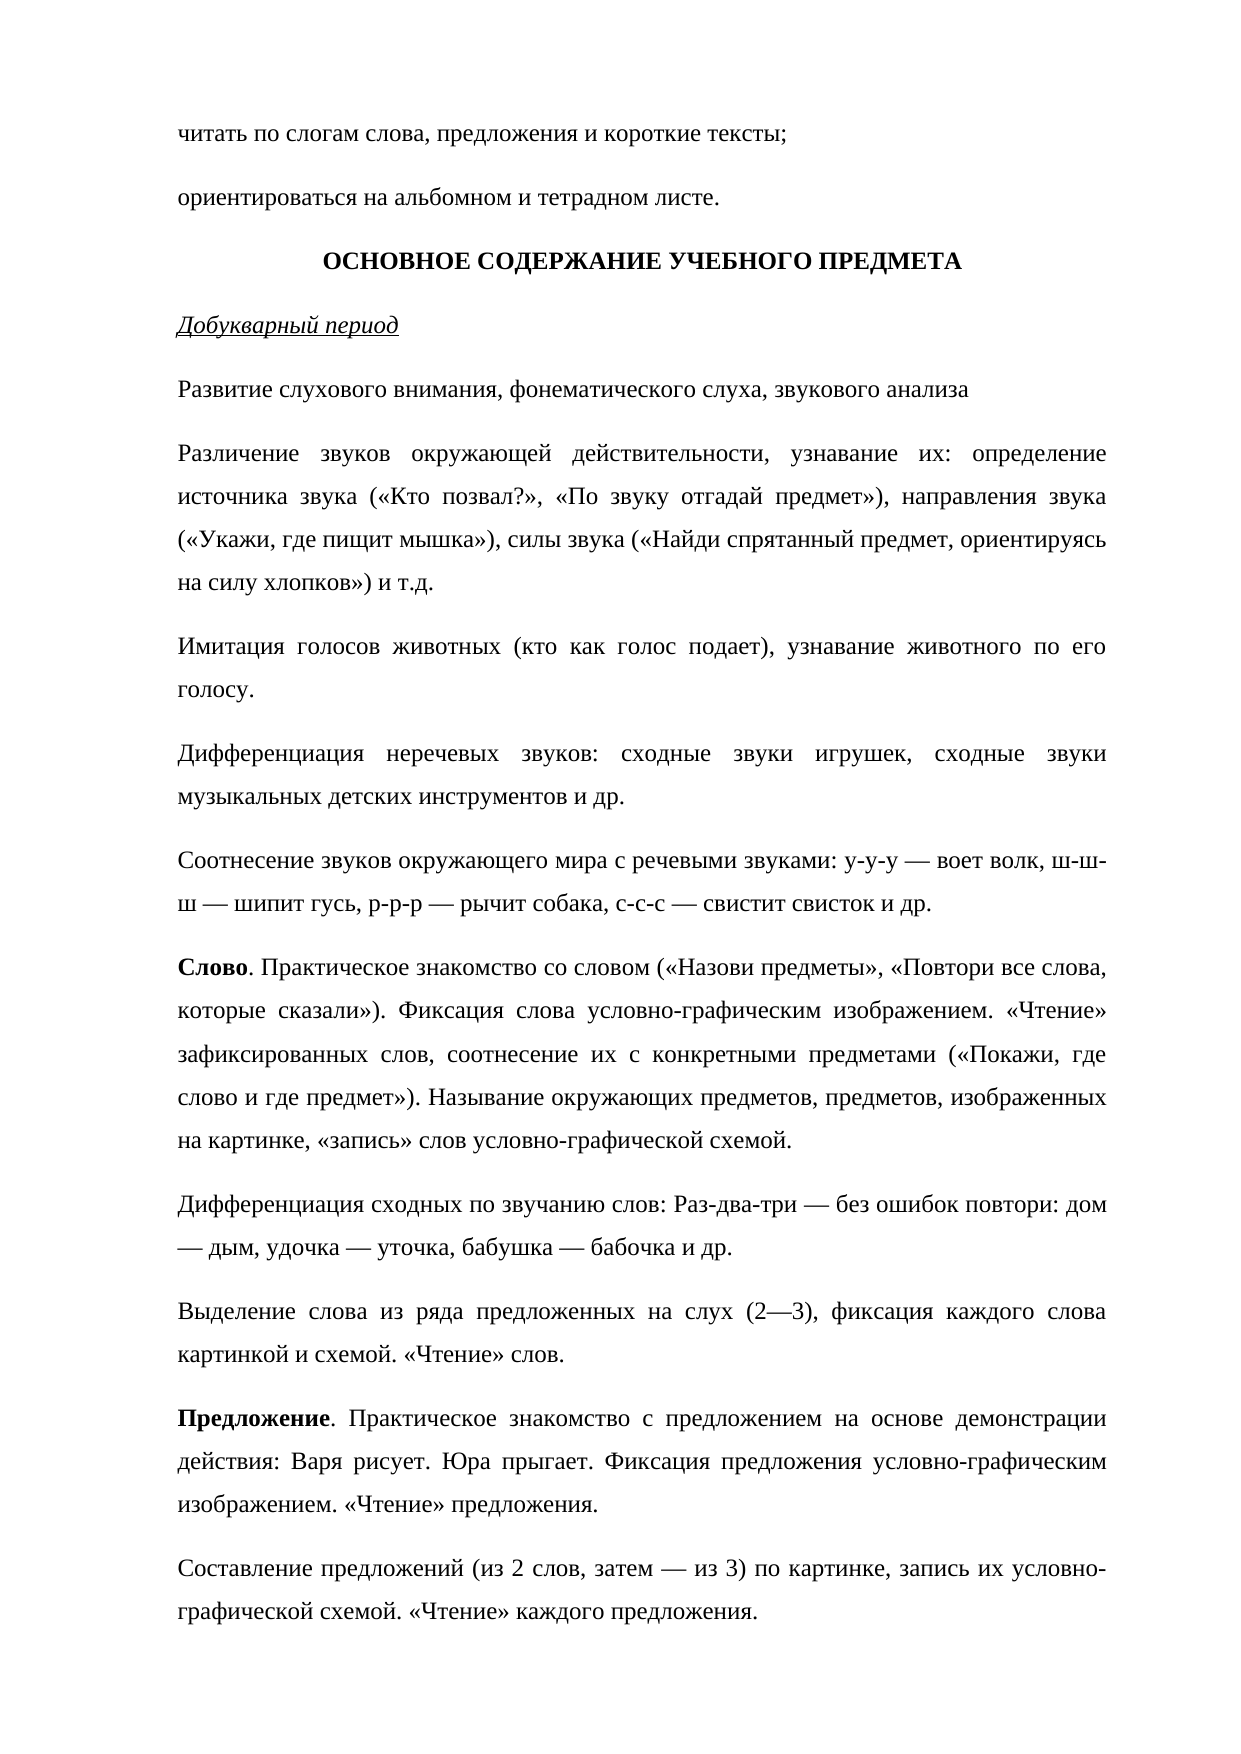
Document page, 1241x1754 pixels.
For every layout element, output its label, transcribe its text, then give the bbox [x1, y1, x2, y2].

text Развитие слухового внимания, фонематического слуха, звукового анализа [177, 374, 1107, 403]
text читать по слогам слова, предложения и короткие тексты; [177, 118, 1107, 147]
text Добукварный период [177, 310, 1107, 339]
text Соотнесение звуков окружающего мира с речевыми звуками: у-у-у — воет волк, ш-ш-ш — шипит гусь, р-р-р — рычит собака, с-с-с — свистит свисток и др. [177, 845, 1107, 917]
text Различение звуков окружающей действительности, узнавание их: определение источника звука («Кто позвал?», «По звуку отгадай предмет»), направления звука («Укажи, где пищит мышка»), силы звука («Найди спрятанный предмет, ориентируясь на силу хлопков») и т.д. [177, 438, 1107, 596]
text Слово. Практическое знакомство со словом («Назови предметы», «Повтори все слова, которые сказали»). Фиксация слова условно-графическим изображением. «Чтение» зафиксированных слов, соотнесение их с конкретными предметами («Покажи, где слово и где предмет»). Называние окружающих предметов, предметов, изображенных на картинке, «запись» слов условно-графической схемой. [177, 952, 1107, 1154]
text Предложение. Практическое знакомство с предложением на основе демонстрации действия: Варя рисует. Юра прыгает. Фиксация предложения условно-графическим изображением. «Чтение» предложения. [177, 1403, 1107, 1518]
text Имитация голосов животных (кто как голос подает), узнавание животного по его голосу. [177, 631, 1107, 703]
text Составление предложений (из 2 слов, затем — из 3) по картинке, запись их условно-графической схемой. «Чтение» каждого предложения. [177, 1553, 1107, 1625]
text Дифференциация неречевых звуков: сходные звуки игрушек, сходные звуки музыкальных детских инструментов и др. [177, 738, 1107, 810]
text ОСНОВНОЕ СОДЕРЖАНИЕ УЧЕБНОГО ПРЕДМЕТА [177, 246, 1107, 275]
text Дифференциация сходных по звучанию слов: Раз-два-три — без ошибок повтори: дом — дым, удочка — уточка, бабушка — бабочка и др. [177, 1189, 1107, 1261]
text Выделение слова из ряда предложенных на слух (2—3), фиксация каждого слова картинкой и схемой. «Чтение» слов. [177, 1296, 1107, 1368]
text ориентироваться на альбомном и тетрадном листе. [177, 182, 1107, 211]
